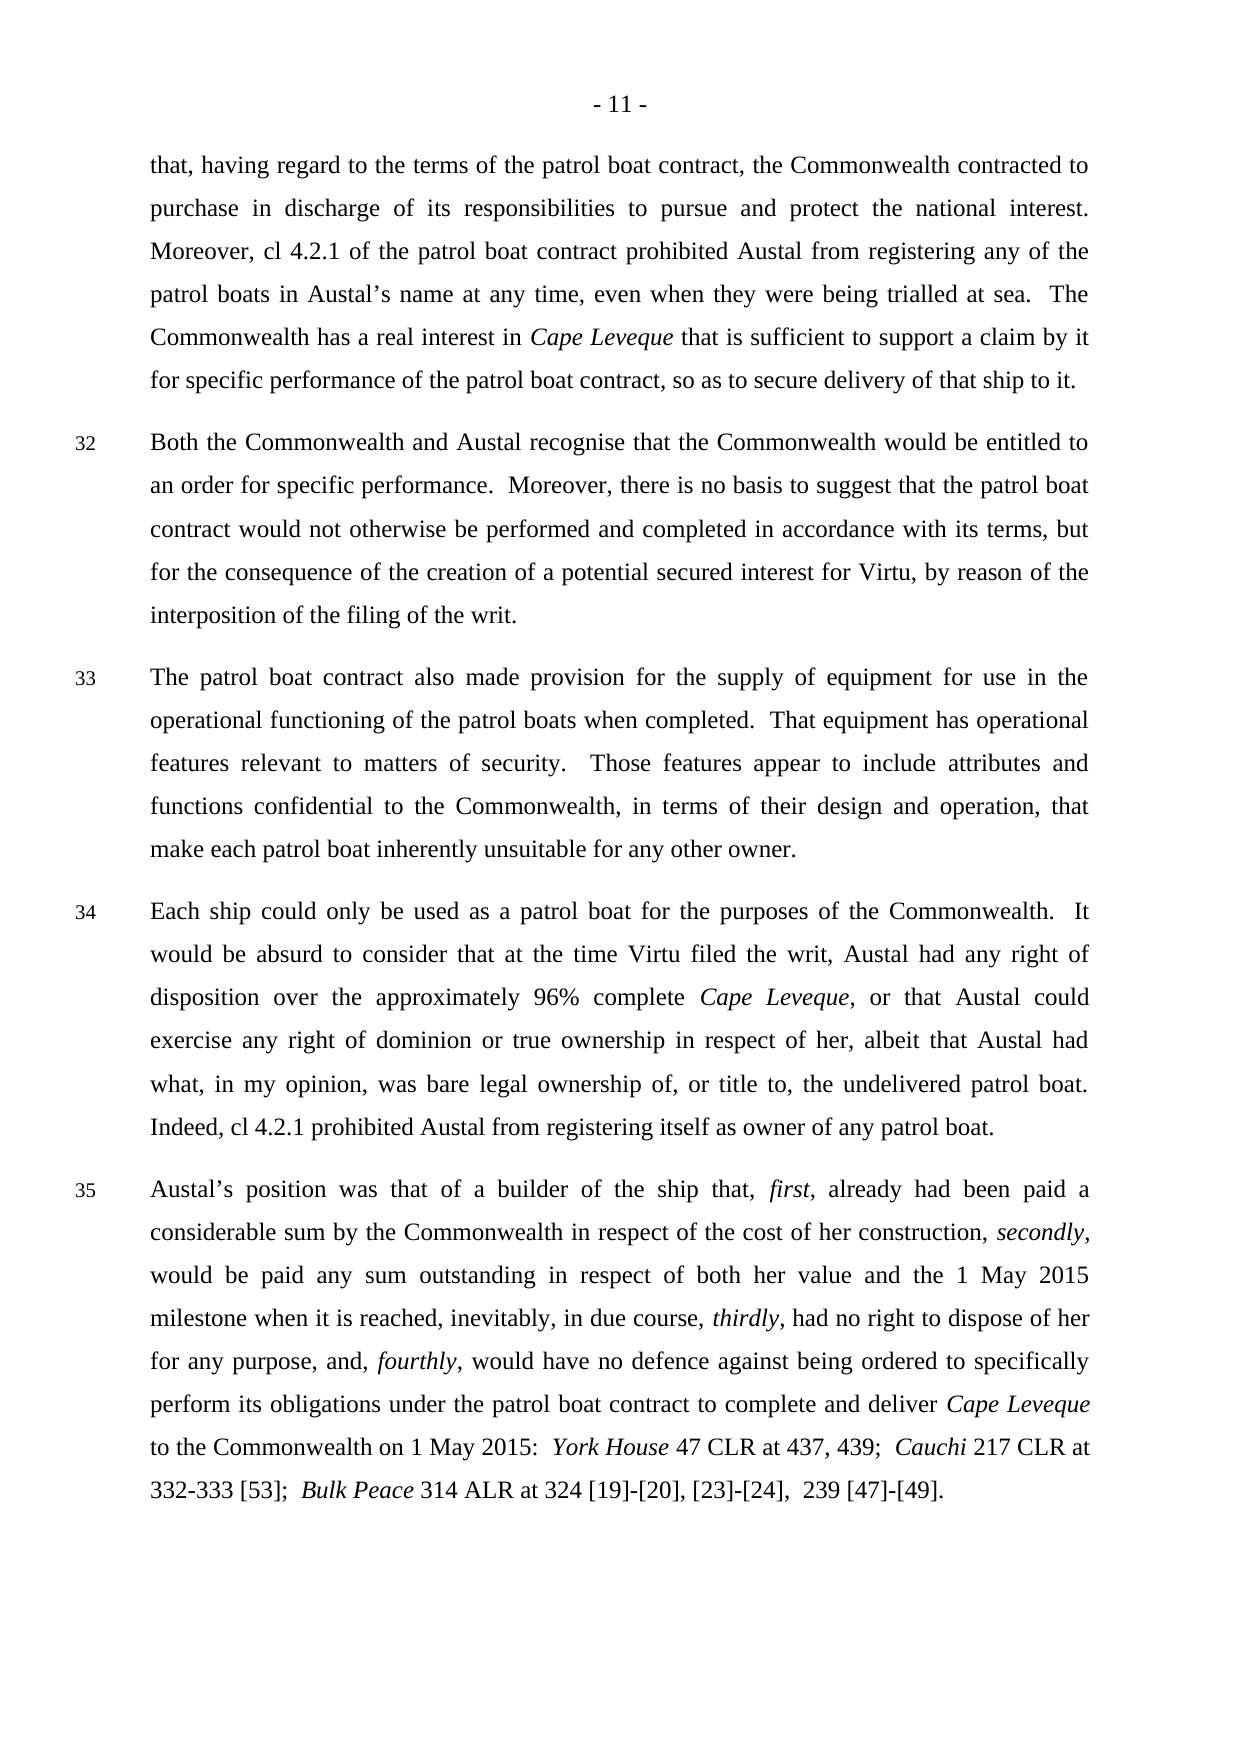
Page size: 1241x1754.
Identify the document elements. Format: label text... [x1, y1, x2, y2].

text The patrol boat contract also made provision for the supply of equipment for use in the operational functioning of the patrol boats when completed. That equipment has operational features relevant to matters of security. Those features appear to include attributes and functions confidential to the Commonwealth, in terms of their design and operation, that make each patrol boat inherently unsuitable for any other owner. [75, 662, 1090, 863]
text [75, 150, 1090, 394]
text Both the Commonwealth and Austal recognise that the Commonwealth would be entitled to an order for specific performance. Moreover, there is no basis to suggest that the patrol boat contract would not otherwise be performed and completed in accordance with its terms, but for the consequence of the creation of a potential secured interest for Virtu, by reason of the interposition of the filing of the writ. [75, 427, 1090, 629]
text Austal’s position was that of a builder of the ship that, first, already had been paid a considerable sum by the Commonwealth in respect of the cost of her construction, secondly, would be paid any sum outstanding in respect of both her value and the 1 May 2015 milestone when it is reached, inevitably, in due course, thirdly, had no right to dispose of her for any purpose, and, fourthly, would have no defence against being ordered to specifically perform its obligations under the patrol boat contract to complete and deliver Cape Leveque to the Commonwealth on 1 May 2015: York House 47 CLR at 437, 439; Cauchi 217 CLR at 332-333 [53]; Bulk Peace 314 ALR at 324 [19]-[20], [23]-[24], 239 [47]-[49]. [75, 1174, 1090, 1504]
text Each ship could only be used as a patrol boat for the purposes of the Commonwealth. It would be absurd to consider that at the time Virtu filed the writ, Austal had any right of disposition over the approximately 96% complete Cape Leveque, or that Austal could exercise any right of dominion or true ownership in respect of her, albeit that Austal had what, in my opinion, was bare legal ownership of, or title to, the undelivered patrol boat. Indeed, cl 4.2.1 prohibited Austal from registering itself as owner of any patrol boat. [75, 896, 1090, 1141]
